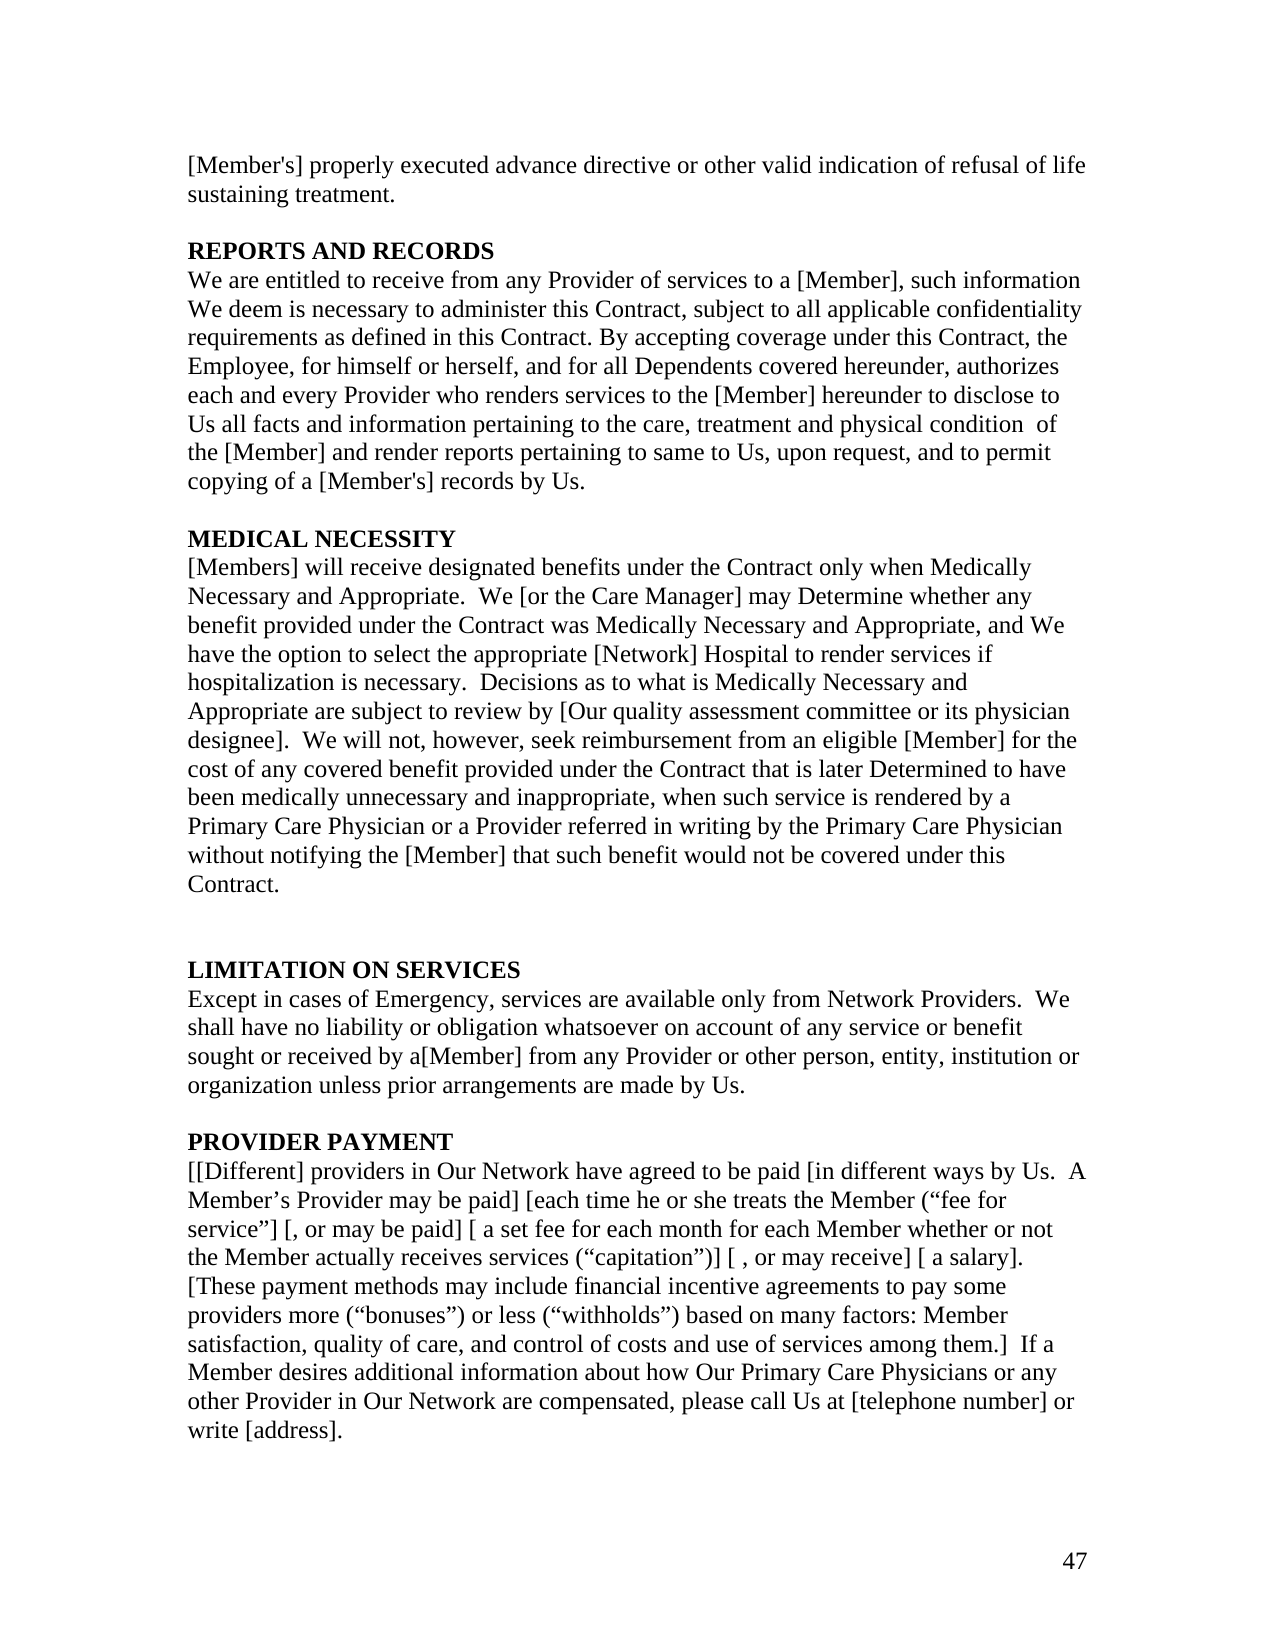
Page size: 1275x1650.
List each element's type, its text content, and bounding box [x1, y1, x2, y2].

text We are entitled to receive from any Provider of services to a [Member], such information We deem is necessary to administer this Contract, subject to all applicable confidentiality requirements as defined in this Contract. By accepting coverage under this Contract, the Employee, for himself or herself, and for all Dependents covered hereunder, authorizes each and every Provider who renders services to the [Member] hereunder to disclose to Us all facts and information pertaining to the care, treatment and physical condition of the [Member] and render reports pertaining to same to Us, upon request, and to permit copying of a [Member's] records by Us. [187, 265, 1087, 495]
text REPORTS AND RECORDS [187, 236, 1087, 265]
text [187, 150, 1087, 207]
text [Members] will receive designated benefits under the Contract only when Medically Necessary and Appropriate. We [or the Care Manager] may Determine whether any benefit provided under the Contract was Medically Necessary and Appropriate, and We have the option to select the appropriate [Network] Hospital to render services if hospitalization is necessary. Decisions as to what is Medically Necessary and Appropriate are subject to review by [Our quality assessment committee or its physician designee]. We will not, however, seek reimbursement from an eligible [Member] for the cost of any covered benefit provided under the Contract that is later Determined to have been medically unnecessary and inappropriate, when such service is rendered by a Primary Care Physician or a Provider referred in writing by the Primary Care Physician without notifying the [Member] that such benefit would not be covered under this Contract. [187, 552, 1087, 897]
text MEDICAL NECESSITY [187, 524, 1087, 552]
text PROVIDER PAYMENT [187, 1127, 1087, 1156]
text LIMITATION ON SERVICES [187, 955, 1087, 984]
text [[Different] providers in Our Network have agreed to be paid [in different ways by Us. A Member’s Provider may be paid] [each time he or she treats the Member (“fee for service”] [, or may be paid] [ a set fee for each month for each Member whether or not the Member actually receives services (“capitation”)] [ , or may receive] [ a salary]. [These payment methods may include financial incentive agreements to pay some providers more (“bonuses”) or less (“withholds”) based on many factors: Member satisfaction, quality of care, and control of costs and use of services among them.] If a Member desires additional information about how Our Primary Care Physicians or any other Provider in Our Network are compensated, please call Us at [telephone number] or write [address]. [187, 1156, 1087, 1444]
text Except in cases of Emergency, services are available only from Network Providers. We shall have no liability or obligation whatsoever on account of any service or benefit sought or received by a[Member] from any Provider or other person, entity, institution or organization unless prior arrangements are made by Us. [187, 984, 1087, 1099]
